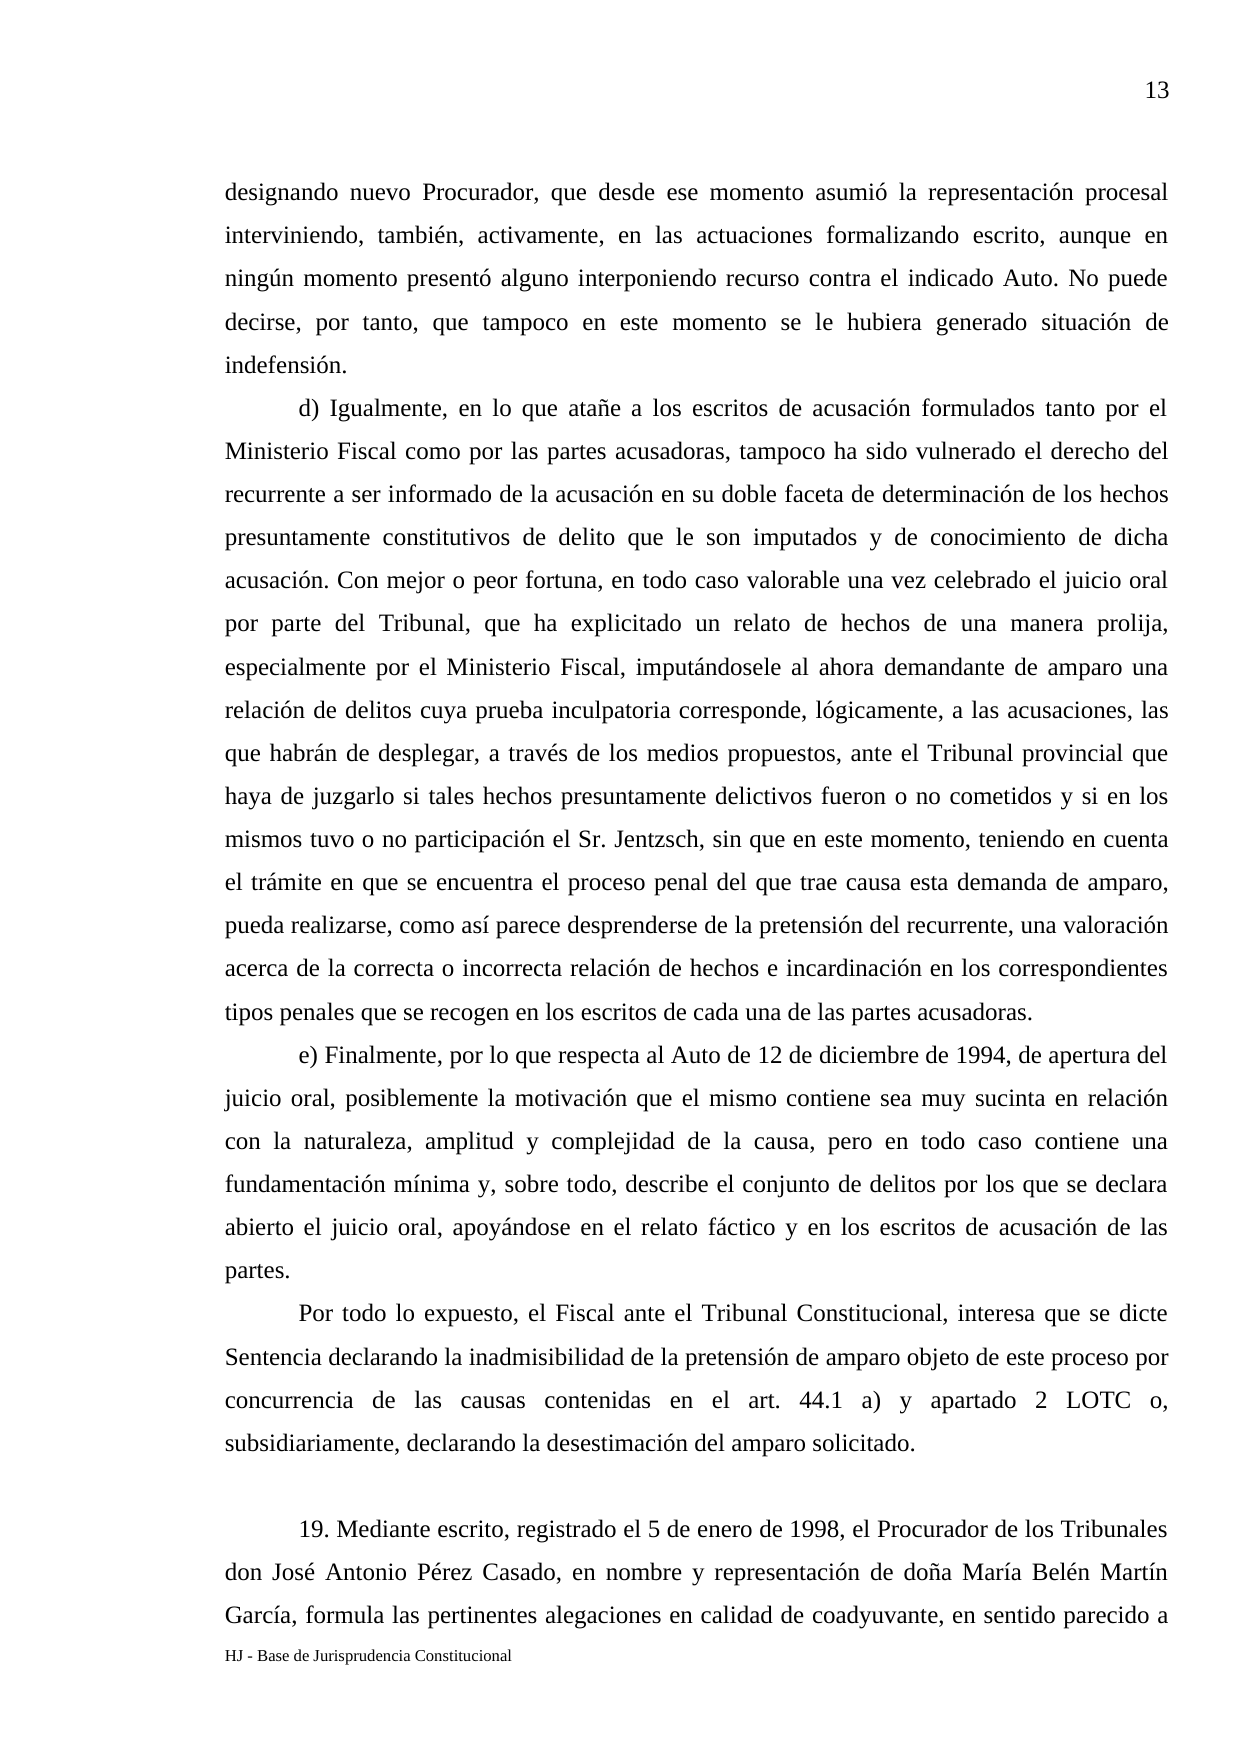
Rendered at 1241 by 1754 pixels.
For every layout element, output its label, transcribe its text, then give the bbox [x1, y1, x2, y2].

text Por todo lo expuesto, el Fiscal ante el Tribunal Constitucional, interesa que se dicte Sentencia declarando la inadmisibilidad de la pretensión de amparo objeto de este proceso por concurrencia de las causas contenidas en el art. 44.1 a) y apartado 2 LOTC o, subsidiariamente, declarando la desestimación del amparo solicitado. [224, 1298, 1169, 1457]
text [224, 177, 1169, 378]
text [224, 1514, 1169, 1629]
text e) Finalmente, por lo que respecta al Auto de 12 de diciembre de 1994, de apertura del juicio oral, posiblemente la motivación que el mismo contiene sea muy sucinta en relación con la naturaleza, amplitud y complejidad de la causa, pero en todo caso contiene una fundamentación mínima y, sobre todo, describe el conjunto de delitos por los que se declara abierto el juicio oral, apoyándose en el relato fáctico y en los escritos de acusación de las partes. [224, 1040, 1169, 1284]
text d) Igualmente, en lo que atañe a los escritos de acusación formulados tanto por el Ministerio Fiscal como por las partes acusadoras, tampoco ha sido vulnerado el derecho del recurrente a ser informado de la acusación en su doble faceta de determinación de los hechos presuntamente constitutivos de delito que le son imputados y de conocimiento de dicha acusación. Con mejor o peor fortuna, en todo caso valorable una vez celebrado el juicio oral por parte del Tribunal, que ha explicitado un relato de hechos de una manera prolija, especialmente por el Ministerio Fiscal, imputándosele al ahora demandante de amparo una relación de delitos cuya prueba inculpatoria corresponde, lógicamente, a las acusaciones, las que habrán de desplegar, a través de los medios propuestos, ante el Tribunal provincial que haya de juzgarlo si tales hechos presuntamente delictivos fueron o no cometidos y si en los mismos tuvo o no participación el Sr. Jentzsch, sin que en este momento, teniendo en cuenta el trámite en que se encuentra el proceso penal del que trae causa esta demanda de amparo, pueda realizarse, como así parece desprenderse de la pretensión del recurrente, una valoración acerca de la correcta o incorrecta relación de hechos e incardinación en los correspondientes tipos penales que se recogen en los escritos de cada una de las partes acusadoras. [224, 393, 1169, 1025]
